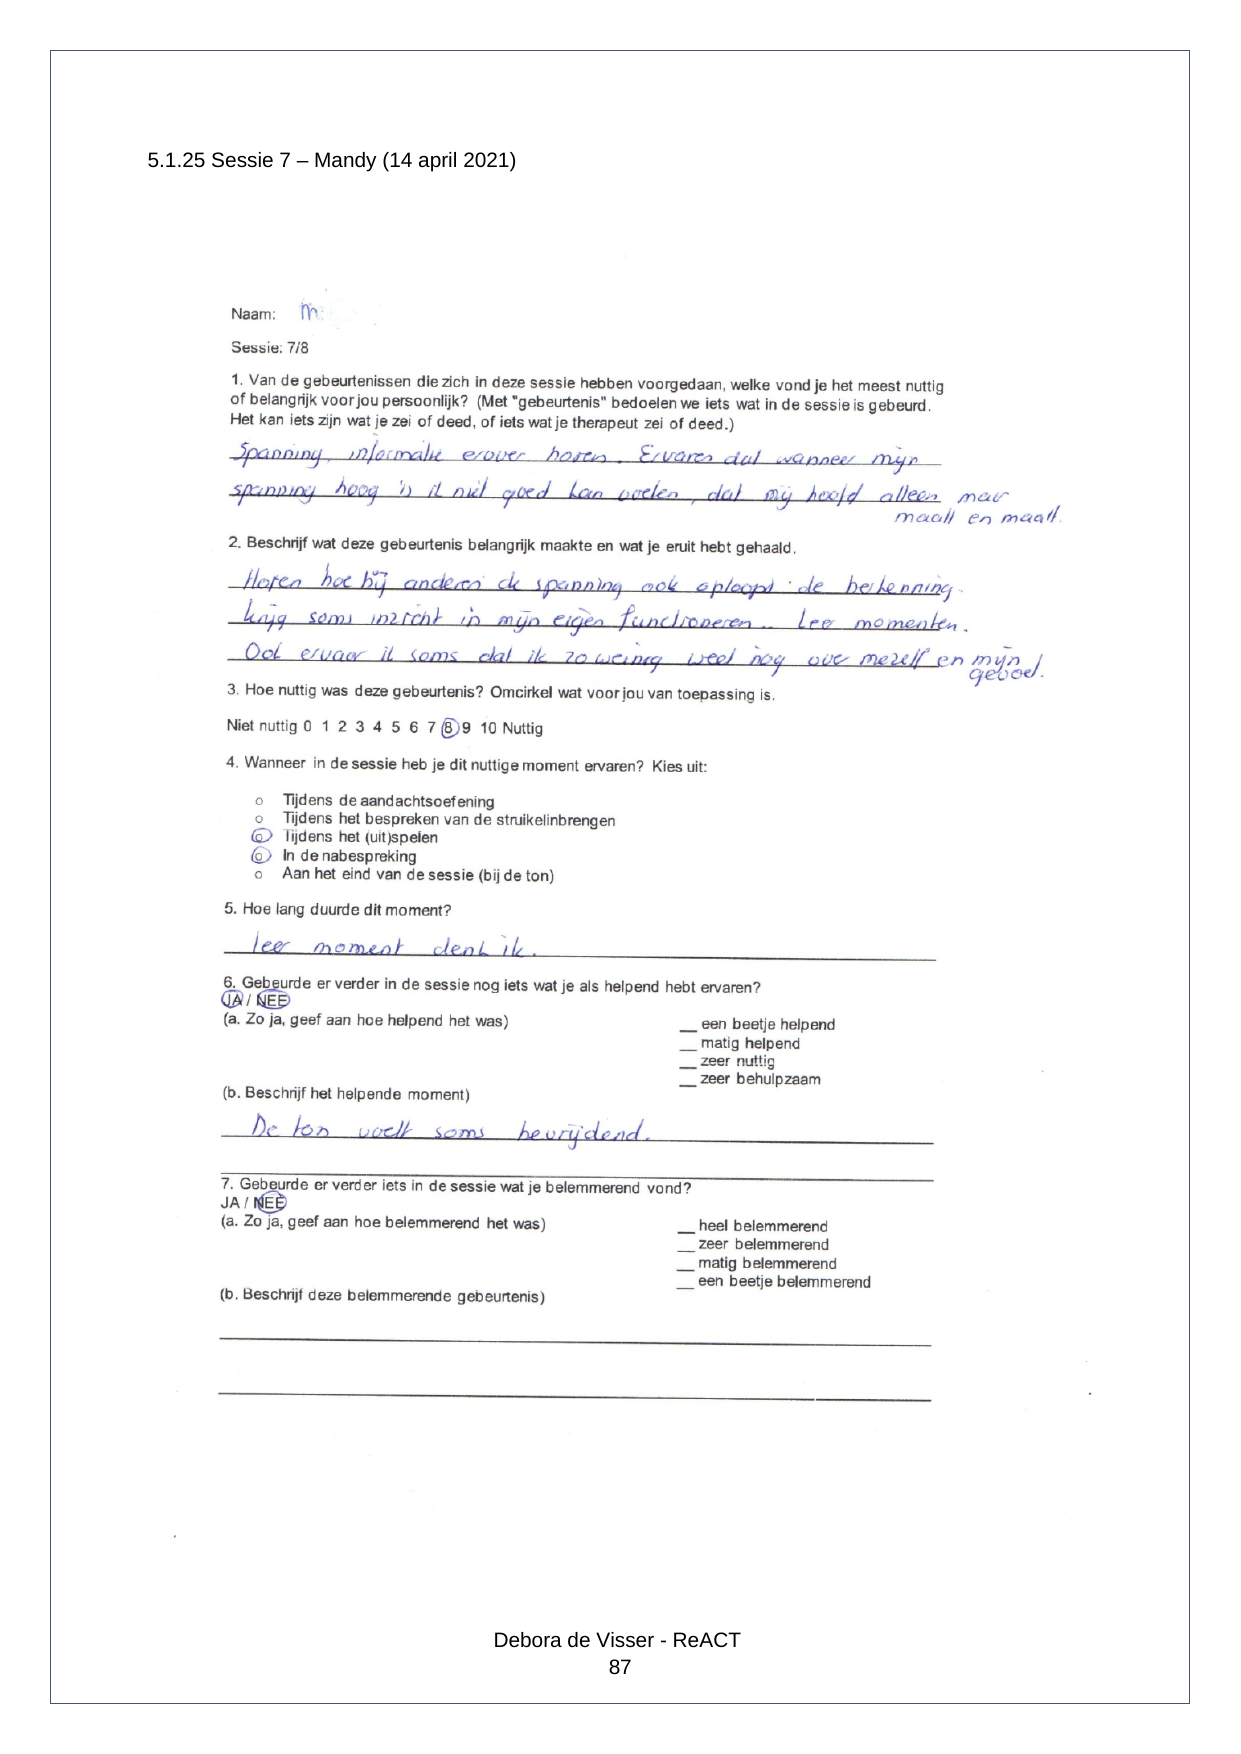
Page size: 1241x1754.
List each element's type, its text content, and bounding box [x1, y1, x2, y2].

picture [149, 204, 1093, 1536]
text 5.1.25 Sessie 7 – Mandy (14 april 2021) [147, 147, 1093, 171]
